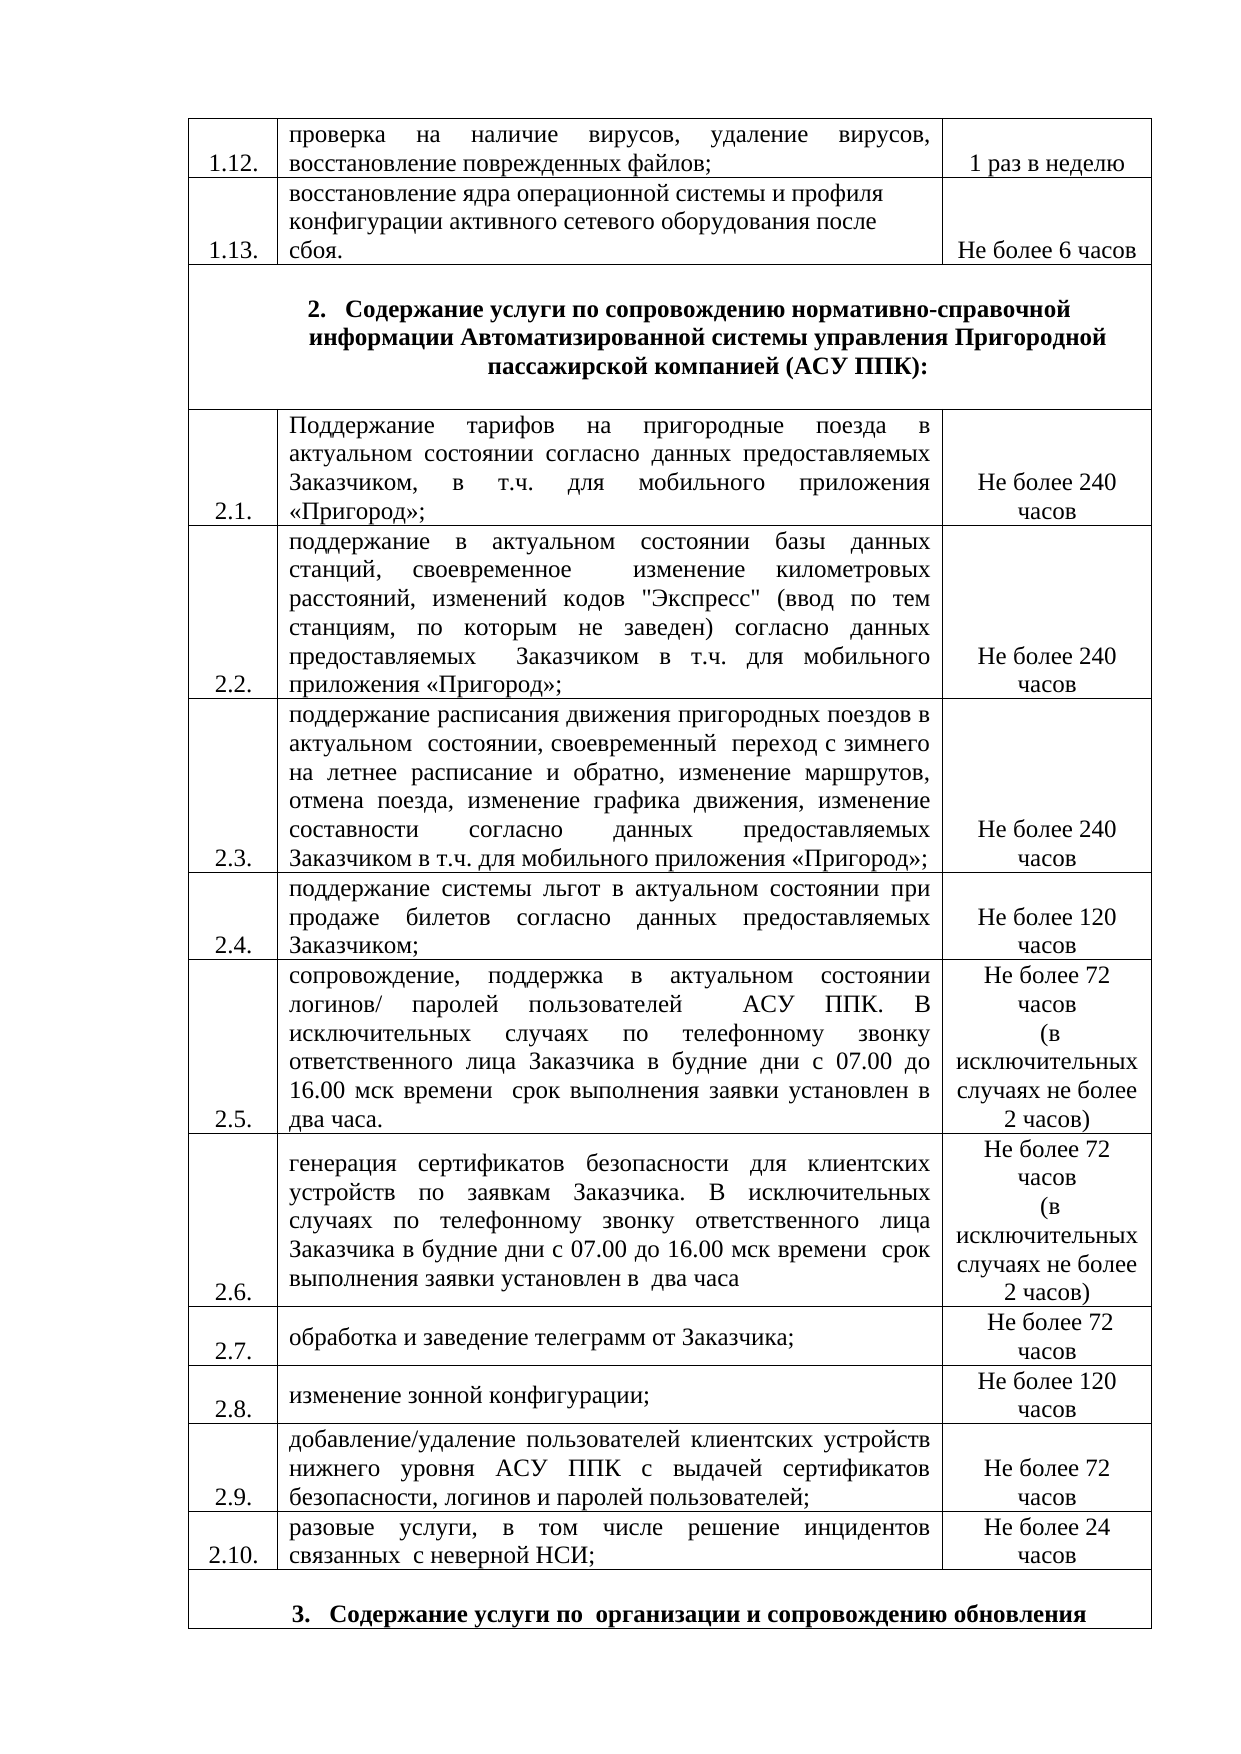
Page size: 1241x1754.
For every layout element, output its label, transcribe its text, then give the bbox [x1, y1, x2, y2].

table_cell добавление/удаление пользователей клиентских устройств нижнего уровня АСУ ППК с выдачей сертификатов безопасности, логинов и паролей пользователей; [278, 1424, 942, 1511]
table_cell сопровождение, поддержка в актуальном состоянии логинов/ паролей пользователей АСУ ППК. В исключительных случаях по телефонному звонку ответственного лица Заказчика в будние дни с 07.00 до 16.00 мск времени срок выполнения заявки установлен в два часа. [278, 960, 942, 1133]
table_cell поддержание системы льгот в актуальном состоянии при продаже билетов согласно данных предоставляемых Заказчиком; [278, 873, 942, 959]
table_cell Не более 72 часов (в исключительных случаях не более 2 часов) [943, 1134, 1151, 1306]
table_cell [189, 1570, 1151, 1628]
table_cell 2.1. [189, 410, 277, 525]
table_cell 1.12. [189, 119, 277, 177]
table_cell Не более 72 часов [943, 1424, 1151, 1511]
table_cell 2.7. [189, 1307, 277, 1365]
table_cell Не более 240 часов [943, 410, 1151, 525]
table_cell Не более 6 часов [943, 178, 1151, 264]
table_cell проверка на наличие вирусов, удаление вирусов, восстановление поврежденных файлов; [278, 119, 942, 177]
table_cell Не более 72 часов (в исключительных случаях не более 2 часов) [943, 960, 1151, 1133]
table_cell изменение зонной конфигурации; [278, 1366, 942, 1423]
table_cell 2.4. [189, 873, 277, 959]
table_cell Не более 120 часов [943, 1366, 1151, 1423]
table_cell 2.5. [189, 960, 277, 1133]
table_cell Не более 72 часов [943, 1307, 1151, 1365]
table_cell поддержание расписания движения пригородных поездов в актуальном состоянии, своевременный переход с зимнего на летнее расписание и обратно, изменение маршрутов, отмена поезда, изменение графика движения, изменение составности согласно данных предоставляемых Заказчиком в т.ч. для мобильного приложения «Пригород»; [278, 699, 942, 872]
table_cell разовые услуги, в том числе решение инцидентов связанных с неверной НСИ; [278, 1512, 942, 1569]
table_cell 2.10. [189, 1512, 277, 1569]
table_cell Не более 240 часов [943, 699, 1151, 872]
table_cell 2.3. [189, 699, 277, 872]
table_cell Не более 240 часов [943, 526, 1151, 698]
table_cell Содержание услуги по сопровождению нормативно-справочной информации Автоматизированной системы управления Пригородной пассажирской компанией (АСУ ППК): [189, 265, 1151, 409]
table_cell поддержание в актуальном состоянии базы данных станций, своевременное изменение километровых расстояний, изменений кодов "Экспресс" (ввод по тем станциям, по которым не заведен) согласно данных предоставляемых Заказчиком в т.ч. для мобильного приложения «Пригород»; [278, 526, 942, 698]
table_cell обработка и заведение телеграмм от Заказчика; [278, 1307, 942, 1365]
table_cell Не более 120 часов [943, 873, 1151, 959]
table_cell 2.9. [189, 1424, 277, 1511]
table_cell 2.8. [189, 1366, 277, 1423]
table_cell восстановление ядра операционной системы и профиля конфигурации активного сетевого оборудования после сбоя. [278, 178, 942, 264]
table_cell 1 раз в неделю [943, 119, 1151, 177]
table_cell генерация сертификатов безопасности для клиентских устройств по заявкам Заказчика. В исключительных случаях по телефонному звонку ответственного лица Заказчика в будние дни с 07.00 до 16.00 мск времени срок выполнения заявки установлен в два часа [278, 1134, 942, 1306]
table_cell Поддержание тарифов на пригородные поезда в актуальном состоянии согласно данных предоставляемых Заказчиком, в т.ч. для мобильного приложения «Пригород»; [278, 410, 942, 525]
table_cell 2.6. [189, 1134, 277, 1306]
table_cell 2.2. [189, 526, 277, 698]
table_cell Не более 24 часов [943, 1512, 1151, 1569]
table_cell 1.13. [189, 178, 277, 264]
